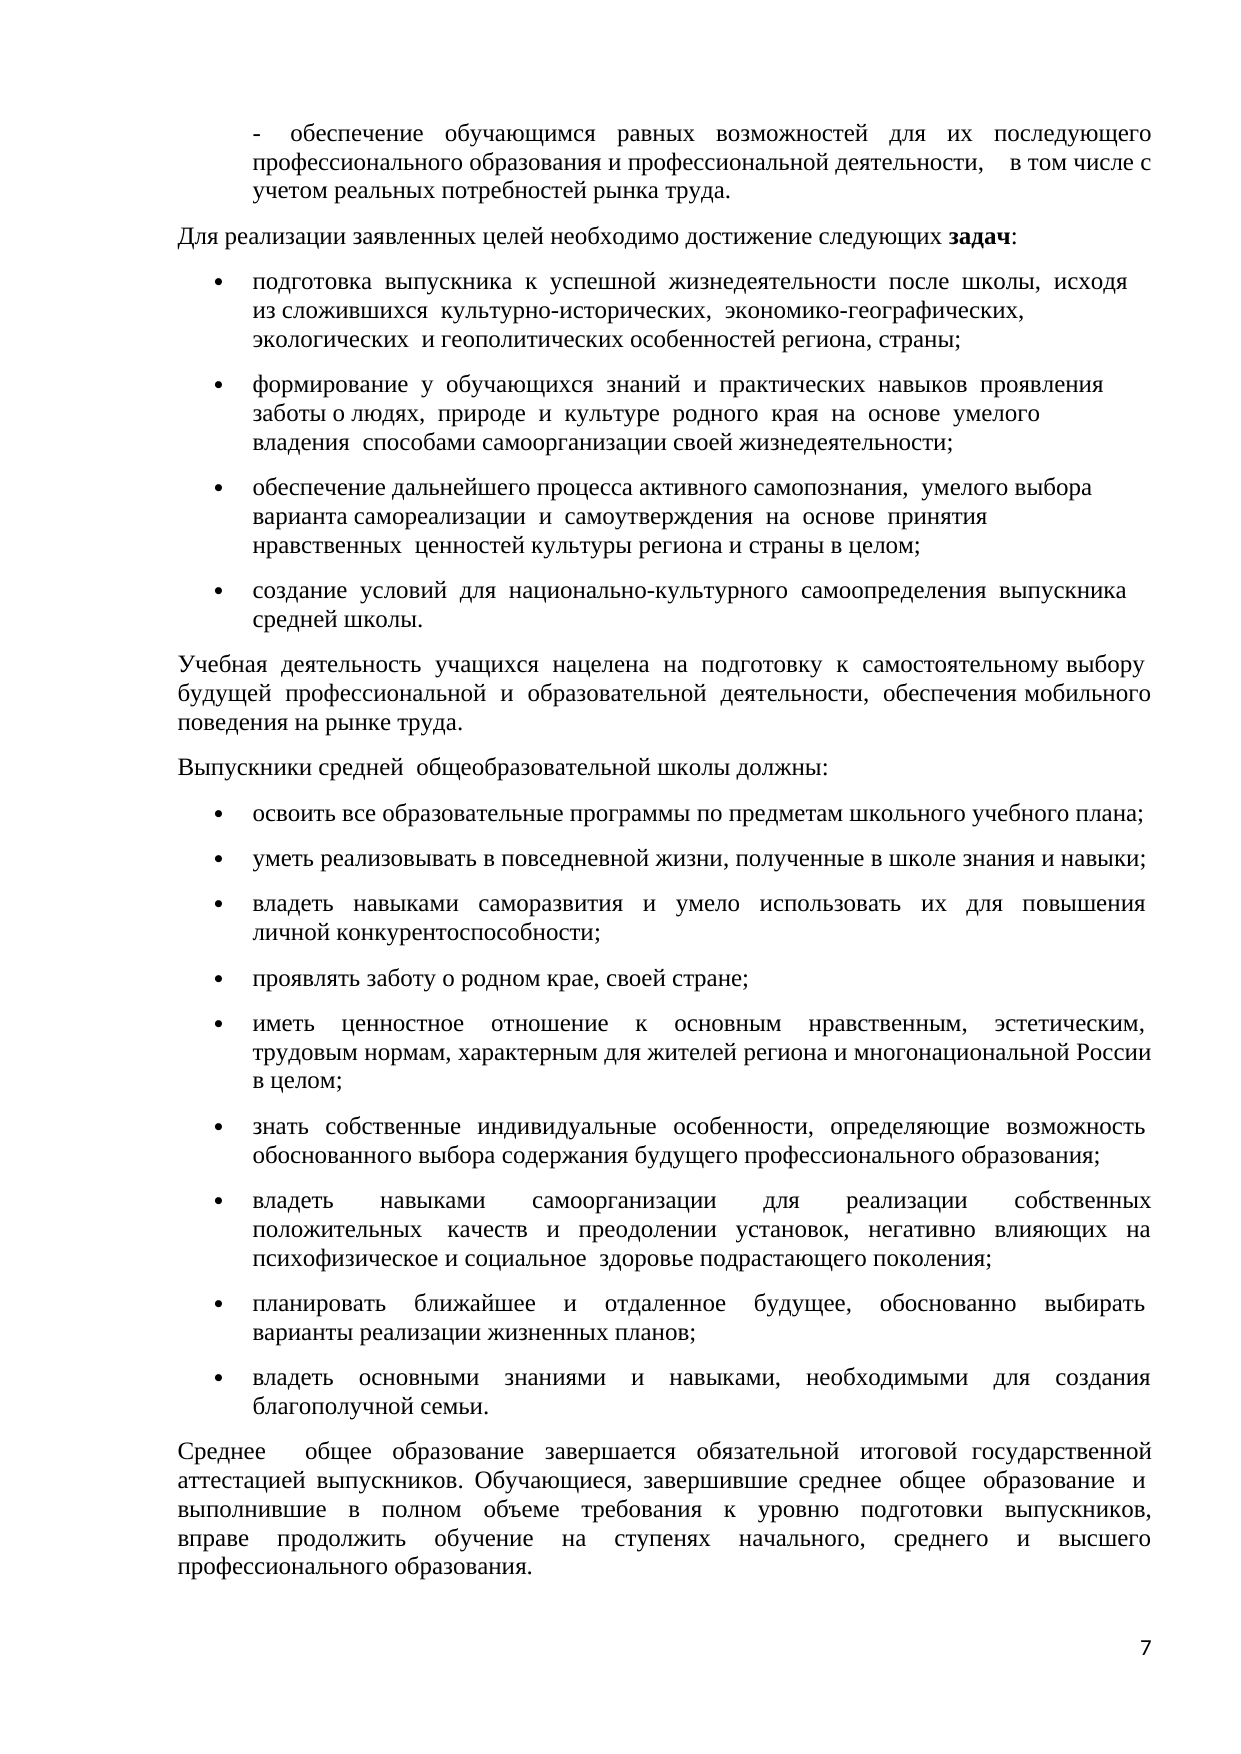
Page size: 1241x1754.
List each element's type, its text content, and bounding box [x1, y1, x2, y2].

list формирование у обучающихся знаний и практических навыков проявления заботы о людях, природе и культуре родного края на основе умелого владения способами самоорганизации своей жизнедеятельности; [215, 369, 1152, 456]
list освоить все образовательные программы по предметам школьного учебного плана; [215, 798, 1152, 826]
text Учебная деятельность учащихся нацелена на подготовку к самостоятельному выбору будущей профессиональной и образовательной деятельности, обеспечения мобильного поведения на рынке труда. [177, 649, 1152, 736]
list обеспечение дальнейшего процесса активного самопознания, умелого выбора варианта самореализации и самоутверждения на основе принятия нравственных ценностей культуры региона и страны в целом; [215, 472, 1152, 558]
text Выпускники средней общеобразовательной школы должны: [177, 752, 1152, 781]
list планировать ближайшее и отдаленное будущее, обоснованно выбирать варианты реализации жизненных планов; [215, 1288, 1152, 1346]
list проявлять заботу о родном крае, своей стране; [215, 963, 1152, 991]
list знать собственные индивидуальные особенности, определяющие возможность обоснованного выбора содержания будущего профессионального образования; [215, 1111, 1152, 1168]
text - обеспечение обучающимся равных возможностей для их последующего профессионального образования и профессиональной деятельности, в том числе с учетом реальных потребностей рынка труда. [252, 118, 1152, 204]
list уметь реализовывать в повседневной жизни, полученные в школе знания и навыки; [215, 843, 1152, 872]
list создание условий для национально-культурного самоопределения выпускника средней школы. [215, 575, 1152, 633]
list владеть основными знаниями и навыками, необходимыми для создания благополучной семьи. [215, 1362, 1152, 1420]
list владеть навыками самоорганизации для реализации собственных положительных качеств и преодолении установок, негативно влияющих на психофизическое и социальное здоровье подрастающего поколения; [215, 1185, 1152, 1271]
text Для реализации заявленных целей необходимо достижение следующих задач: [177, 221, 1152, 250]
list иметь ценностное отношение к основным нравственным, эстетическим, трудовым нормам, характерным для жителей региона и многонациональной России в целом; [215, 1008, 1152, 1094]
text Среднее общее образование завершается обязательной итоговой государственной аттестацией выпускников. Обучающиеся, завершившие среднее общее образование и выполнившие в полном объеме требования к уровню подготовки выпускников, вправе продолжить обучение на ступенях начального, среднего и высшего профессионального образования. [177, 1436, 1152, 1580]
list владеть навыками саморазвития и умело использовать их для повышения личной конкурентоспособности; [215, 888, 1152, 946]
list подготовка выпускника к успешной жизнедеятельности после школы, исходя из сложившихся культурно-исторических, экономико-географических, экологических и геополитических особенностей региона, страны; [215, 266, 1152, 353]
